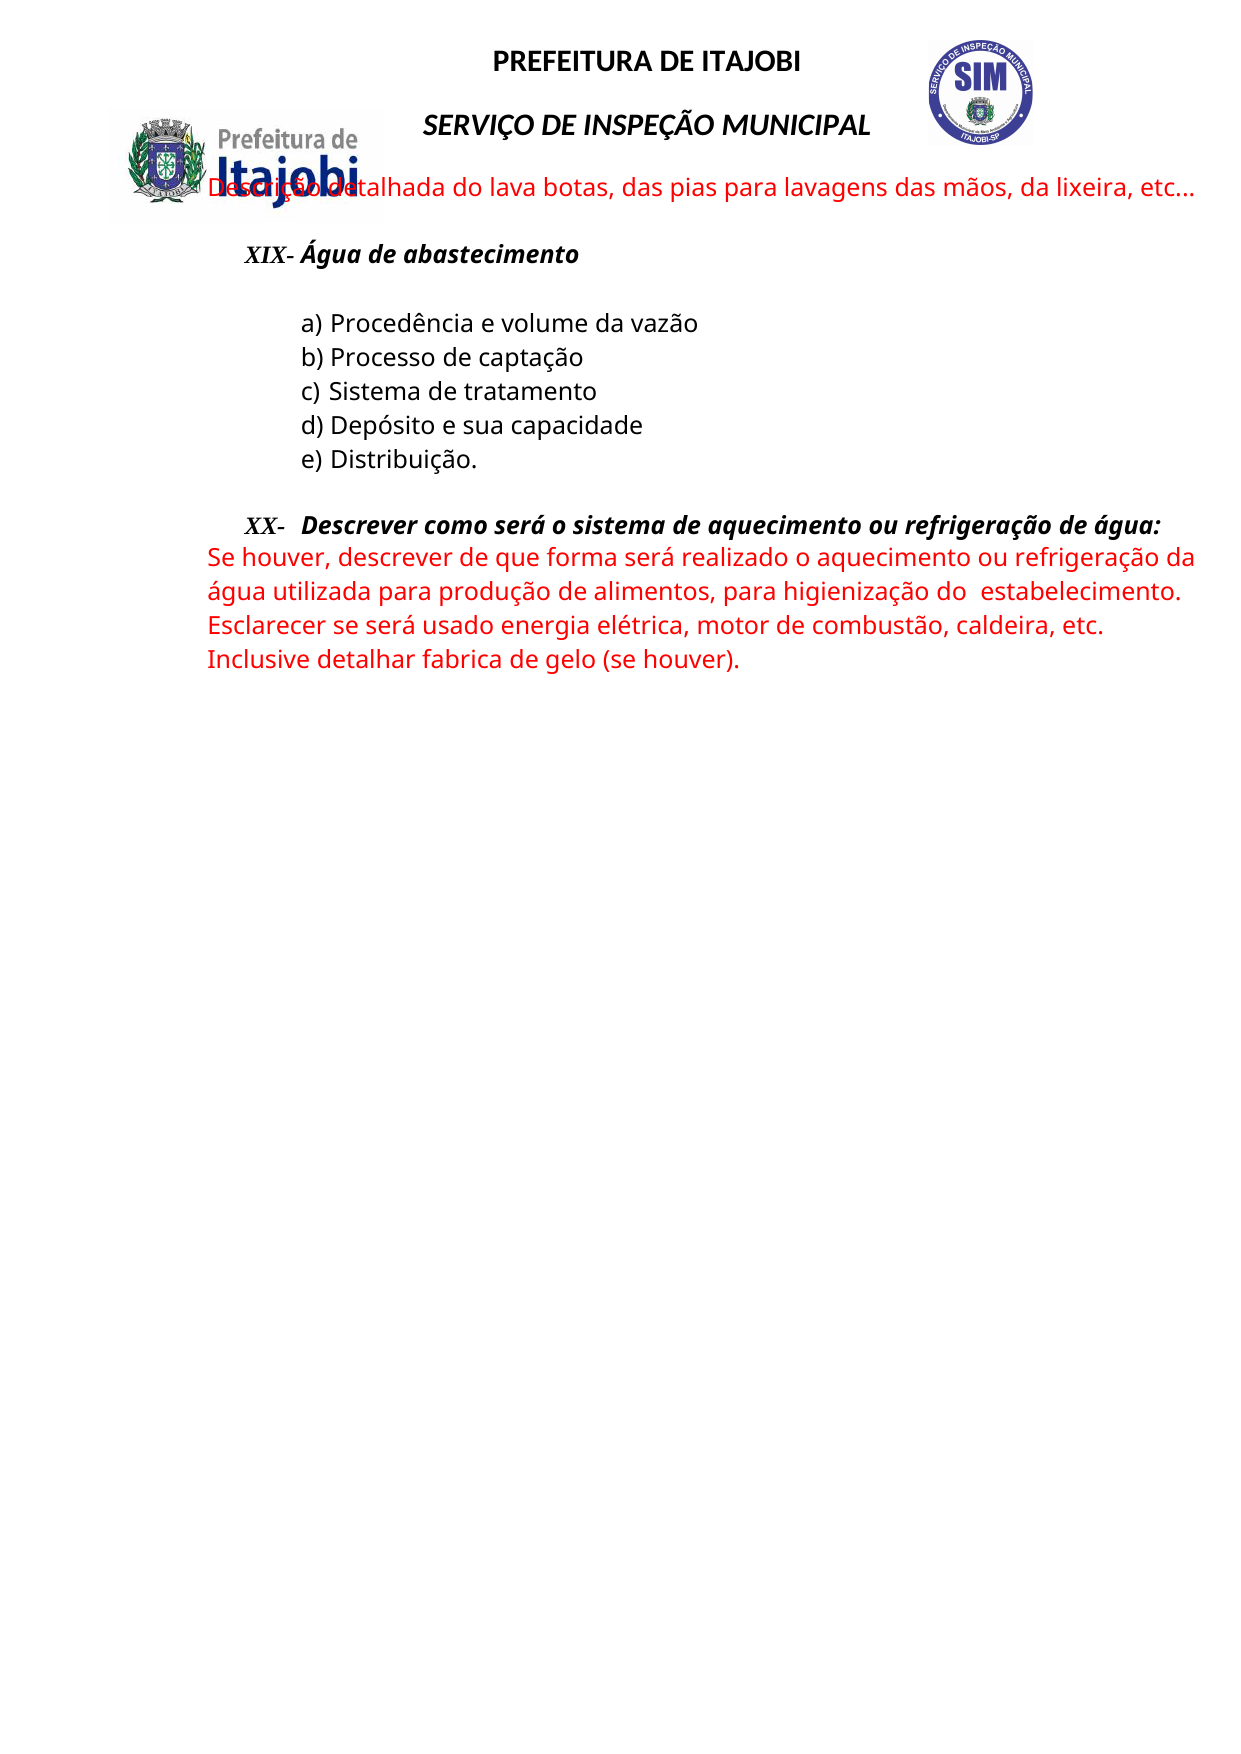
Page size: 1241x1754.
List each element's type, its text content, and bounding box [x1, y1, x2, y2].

text Descrição detalhada do lava botas, das pias para lavagens das mãos, da lixeira, etc... [207, 174, 1226, 202]
picture [928, 40, 1033, 145]
list Processo de captação [301, 340, 1226, 374]
list Distribuição. [301, 442, 1226, 476]
list Sistema de tratamento [301, 374, 1226, 408]
list Procedência e volume da vazão [301, 306, 1226, 340]
subtitle Água de abastecimento [244, 236, 1226, 270]
subtitle Descrever como será o sistema de aquecimento ou refrigeração de água: [244, 511, 1226, 540]
list Depósito e sua capacidade [301, 408, 1226, 442]
text Se houver, descrever de que forma será realizado o aquecimento ou refrigeração da água utilizada para produção de alimentos, para higienização do estabelecimento. Esclarecer se será usado energia elétrica, motor de combustão, caldeira, etc. Inclusive detalhar fabrica de gelo (se houver). [207, 540, 1211, 676]
